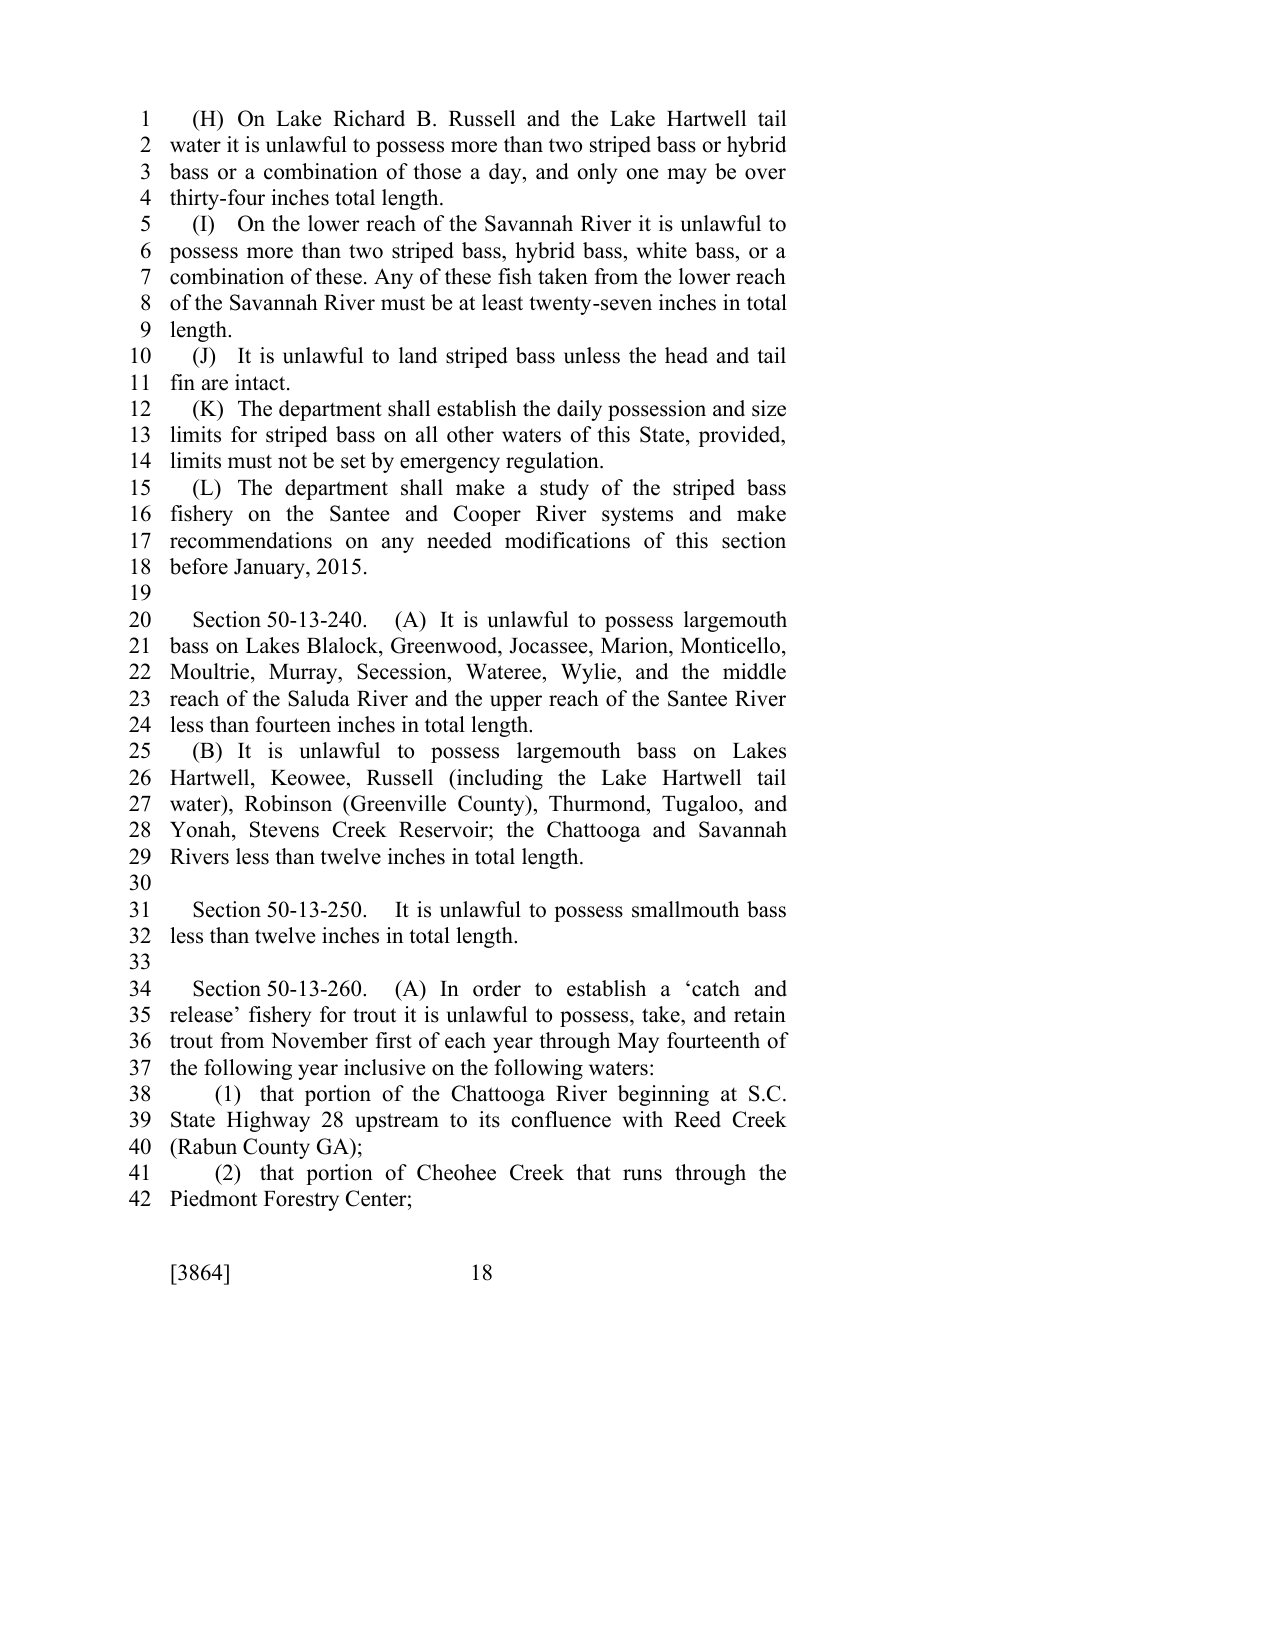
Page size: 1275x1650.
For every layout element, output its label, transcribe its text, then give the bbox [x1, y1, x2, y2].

text (K) The department shall establish the daily possession and size limits for striped bass on all other waters of this State, provided, limits must not be set by emergency regulation. [169, 395, 787, 474]
text (2) that portion of Cheohee Creek that runs through the Piedmont Forestry Center; [169, 1159, 787, 1212]
text Section 50-13-250. It is unlawful to possess smallmouth bass less than twelve inches in total length. [169, 896, 787, 948]
text (L) The department shall make a study of the striped bass fishery on the Santee and Cooper River systems and make recommendations on any needed modifications of this section before January, 2015. [169, 474, 787, 579]
text (1) that portion of the Chattooga River beginning at S.C. State Highway 28 upstream to its confluence with Reed Creek (Rabun County GA); [169, 1080, 787, 1159]
text Section 50-13-240. (A) It is unlawful to possess largemouth bass on Lakes Blalock, Greenwood, Jocassee, Marion, Monticello, Moultrie, Murray, Secession, Wateree, Wylie, and the middle reach of the Saluda River and the upper reach of the Santee River less than fourteen inches in total length. [169, 606, 787, 737]
text (J) It is unlawful to land striped bass unless the head and tail fin are intact. [169, 342, 787, 395]
text Section 50-13-260. (A) In order to establish a ‘catch and release’ fishery for trout it is unlawful to possess, take, and retain trout from November first of each year through May fourteenth of the following year inclusive on the following waters: [169, 975, 787, 1080]
text (B) It is unlawful to possess largemouth bass on Lakes Hartwell, Keowee, Russell (including the Lake Hartwell tail water), Robinson (Greenville County), Thurmond, Tugaloo, and Yonah, Stevens Creek Reservoir; the Chattooga and Savannah Rivers less than twelve inches in total length. [169, 737, 787, 869]
text (I) On the lower reach of the Savannah River it is unlawful to possess more than two striped bass, hybrid bass, white bass, or a combination of these. Any of these fish taken from the lower reach of the Savannah River must be at least twenty-seven inches in total length. [169, 210, 787, 342]
text (H) On Lake Richard B. Russell and the Lake Hartwell tail water it is unlawful to possess more than two striped bass or hybrid bass or a combination of those a day, and only one may be over thirty-four inches total length. [169, 105, 787, 210]
